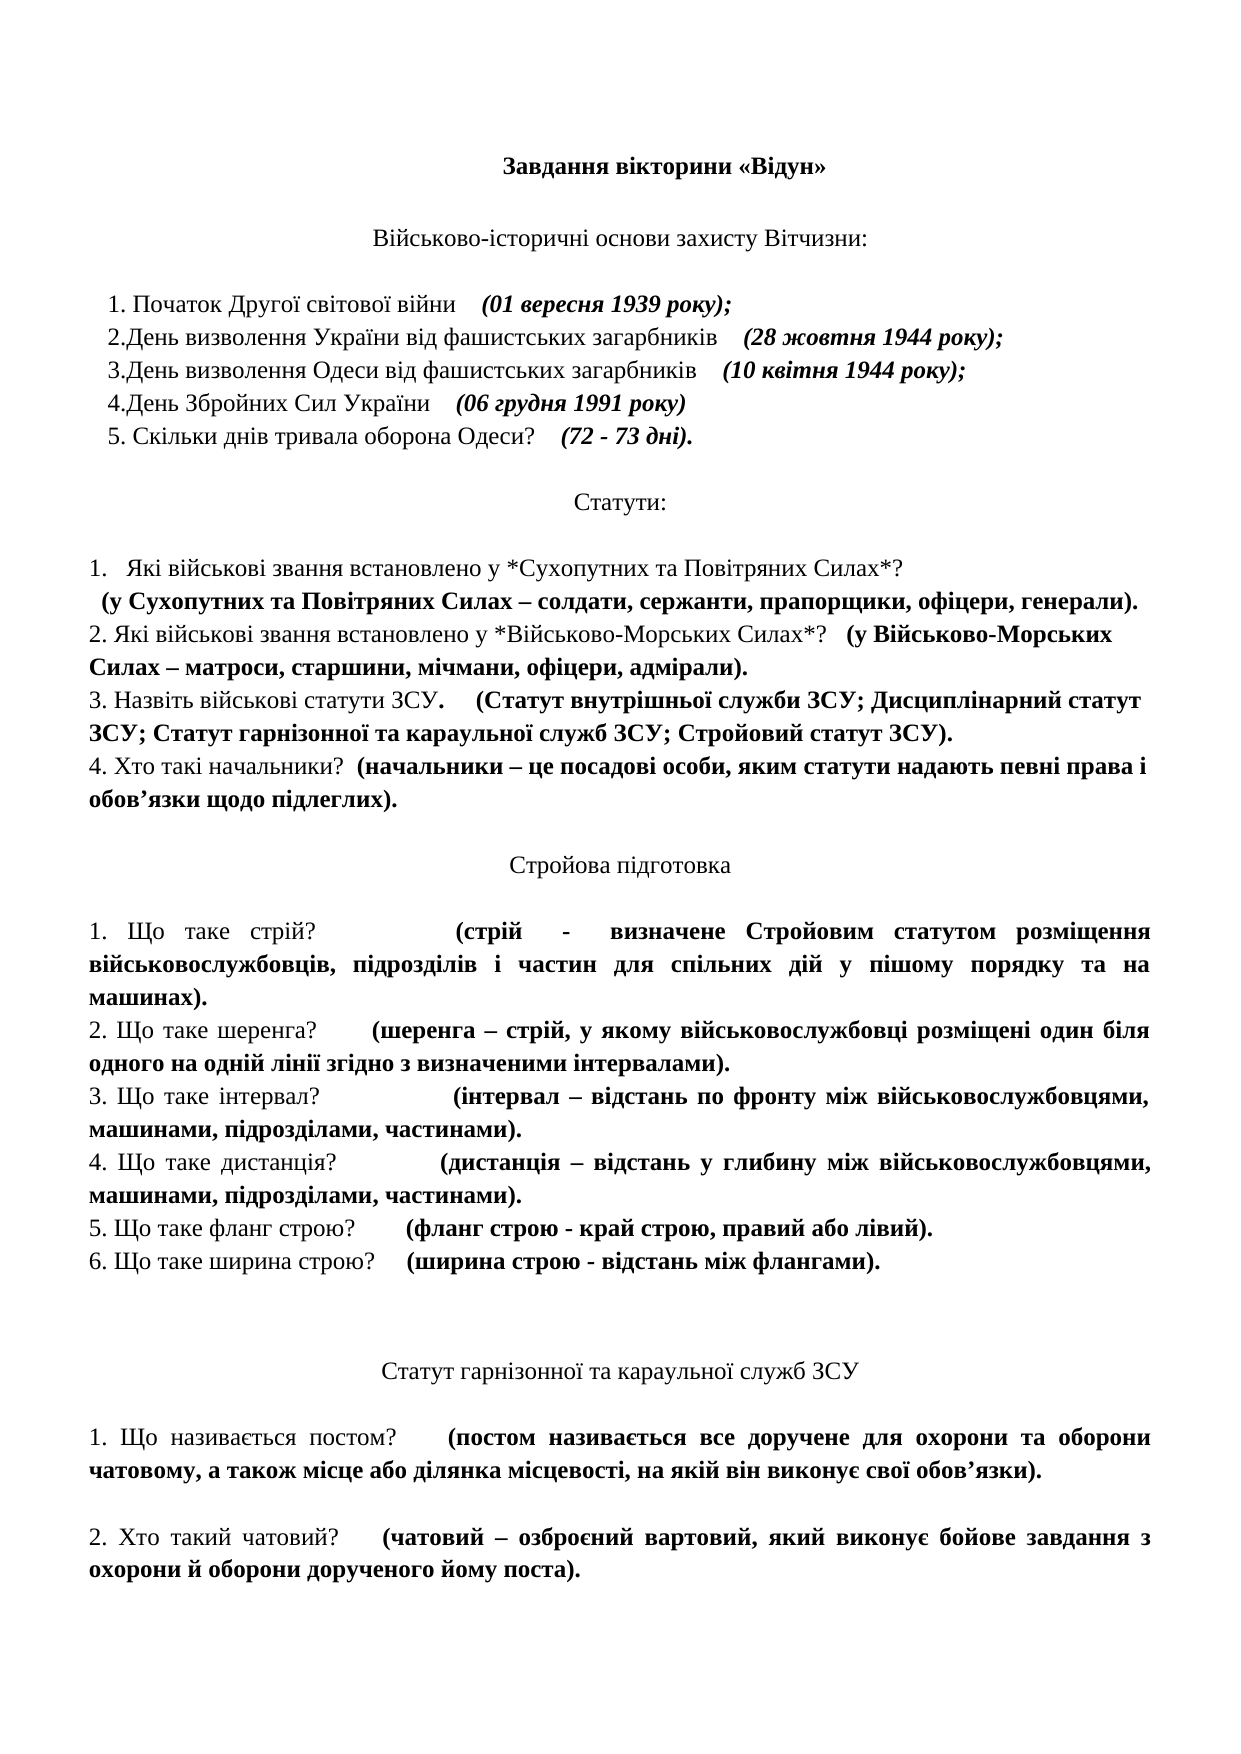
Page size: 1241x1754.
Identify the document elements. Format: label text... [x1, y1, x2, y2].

text 3.День визволення Одеси від фашистських загарбників (10 квітня 1944 року); [88, 355, 1152, 383]
list Які військові звання встановлено у *Сухопутних та Повітряних Силах*? [88, 553, 1152, 582]
text 4.День Збройних Сил України (06 грудня 1991 року) [88, 388, 1152, 417]
text 4. Хто такі начальники? (начальники – це посадові особи, яким статути надають певні права і обов’язки щодо підлеглих). [88, 751, 1152, 813]
text Статут гарнізонної та караульної служб ЗСУ [88, 1356, 1152, 1385]
text 4. Що таке дистанція? (дистанція – відстань у глибину між військовослужбовцями, машинами, підрозділами, частинами). [88, 1147, 1152, 1209]
text Статути: [88, 487, 1152, 516]
text 5. Що таке фланг строю? (фланг строю - край строю, правий або лівий). [88, 1213, 1152, 1242]
text 3. Назвіть військові статути ЗСУ. (Cтатут внутрішньої служби ЗСУ; Дисциплінарний статут ЗСУ; Статут гарнізонної та караульної служб ЗСУ; Стройовий статут ЗСУ). [88, 685, 1152, 747]
text Військово-історичні основи захисту Вітчизни: [88, 223, 1152, 251]
text 6. Що таке ширина строю? (ширина строю - відстань між флангами). [88, 1246, 1152, 1275]
text 2. Хто такий чатовий? (чатовий – озброєний вартовий, який виконує бойове завдання з охорони й оборони дорученого йому поста). [88, 1522, 1152, 1583]
text 1. Що називається постом? (постом називається все доручене для охорони та оборони чатовому, а також місце або ділянка місцевості, на якій він виконує свої обов’язки). [88, 1422, 1152, 1484]
text 2. Які військові звання встановлено у *Військово-Морських Силах*? (у Військово-Морських Силах – матроси, старшини, мічмани, офіцери, адмірали). [88, 619, 1152, 681]
text 2.День визволення України від фашистських загарбників (28 жовтня 1944 року); [88, 322, 1152, 351]
text 1. Початок Другої світової війни (01 вересня 1939 року); [88, 289, 1152, 317]
text 2. Що таке шеренга? (шеренга – стрій, у якому військовослужбовці розміщені один біля одного на одній лінії згідно з визначеними інтервалами). [88, 1015, 1152, 1077]
text 5. Скільки днів тривала оборона Одеси? (72 - 73 дні). [88, 421, 1152, 449]
text Стройова підготовка [88, 850, 1152, 879]
text 3. Що таке інтервал? (інтервал – відстань по фронту між військовослужбовцями, машинами, підрозділами, частинами). [88, 1081, 1152, 1143]
text (у Сухопутних та Повітряних Силах – солдати, сержанти, прапорщики, офіцери, генерали). [88, 586, 1152, 615]
text Завдання вікторини «Відун» [177, 151, 1152, 180]
text 1. Що таке стрій? (стрій - визначене Стройовим статутом розміщення військовослужбовців, підрозділів і частин для спільних дій у пішому порядку та на машинах). [88, 916, 1152, 1011]
